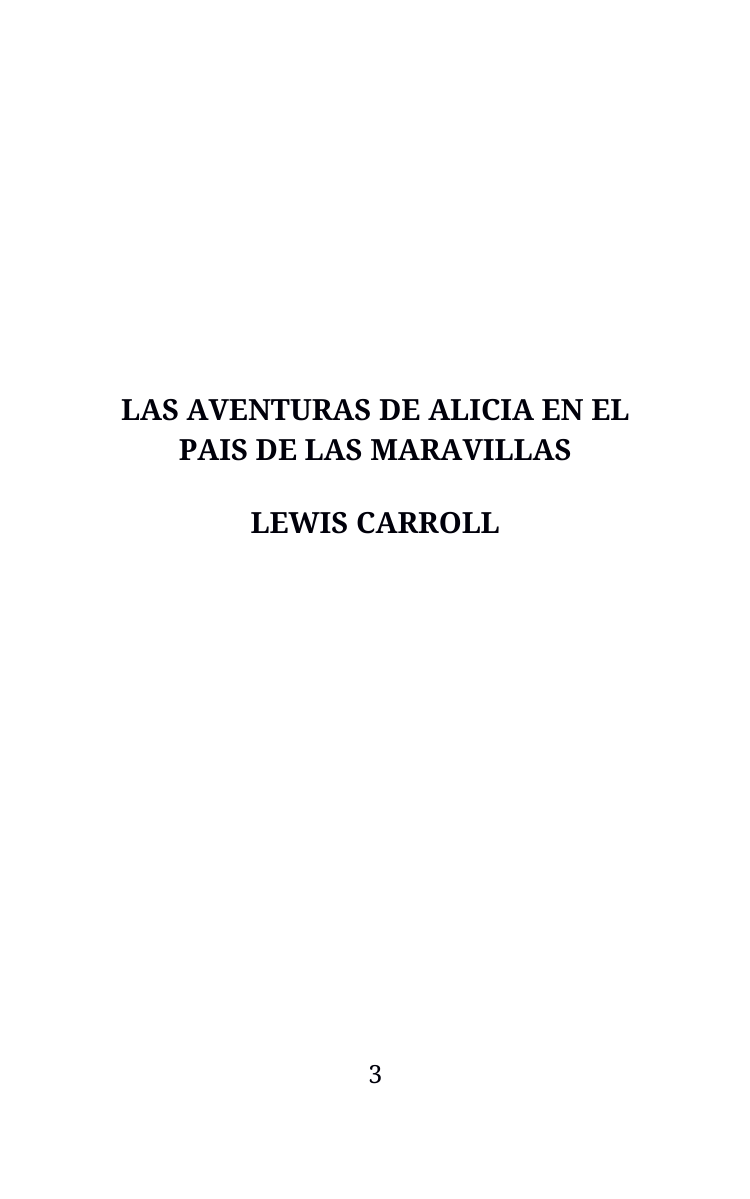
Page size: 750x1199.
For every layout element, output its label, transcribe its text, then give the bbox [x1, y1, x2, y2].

subtitle LAS AVENTURAS DE ALICIA EN EL PAIS DE LAS MARAVILLAS [94, 389, 656, 468]
subtitle LEWIS CARROLL [94, 502, 656, 542]
